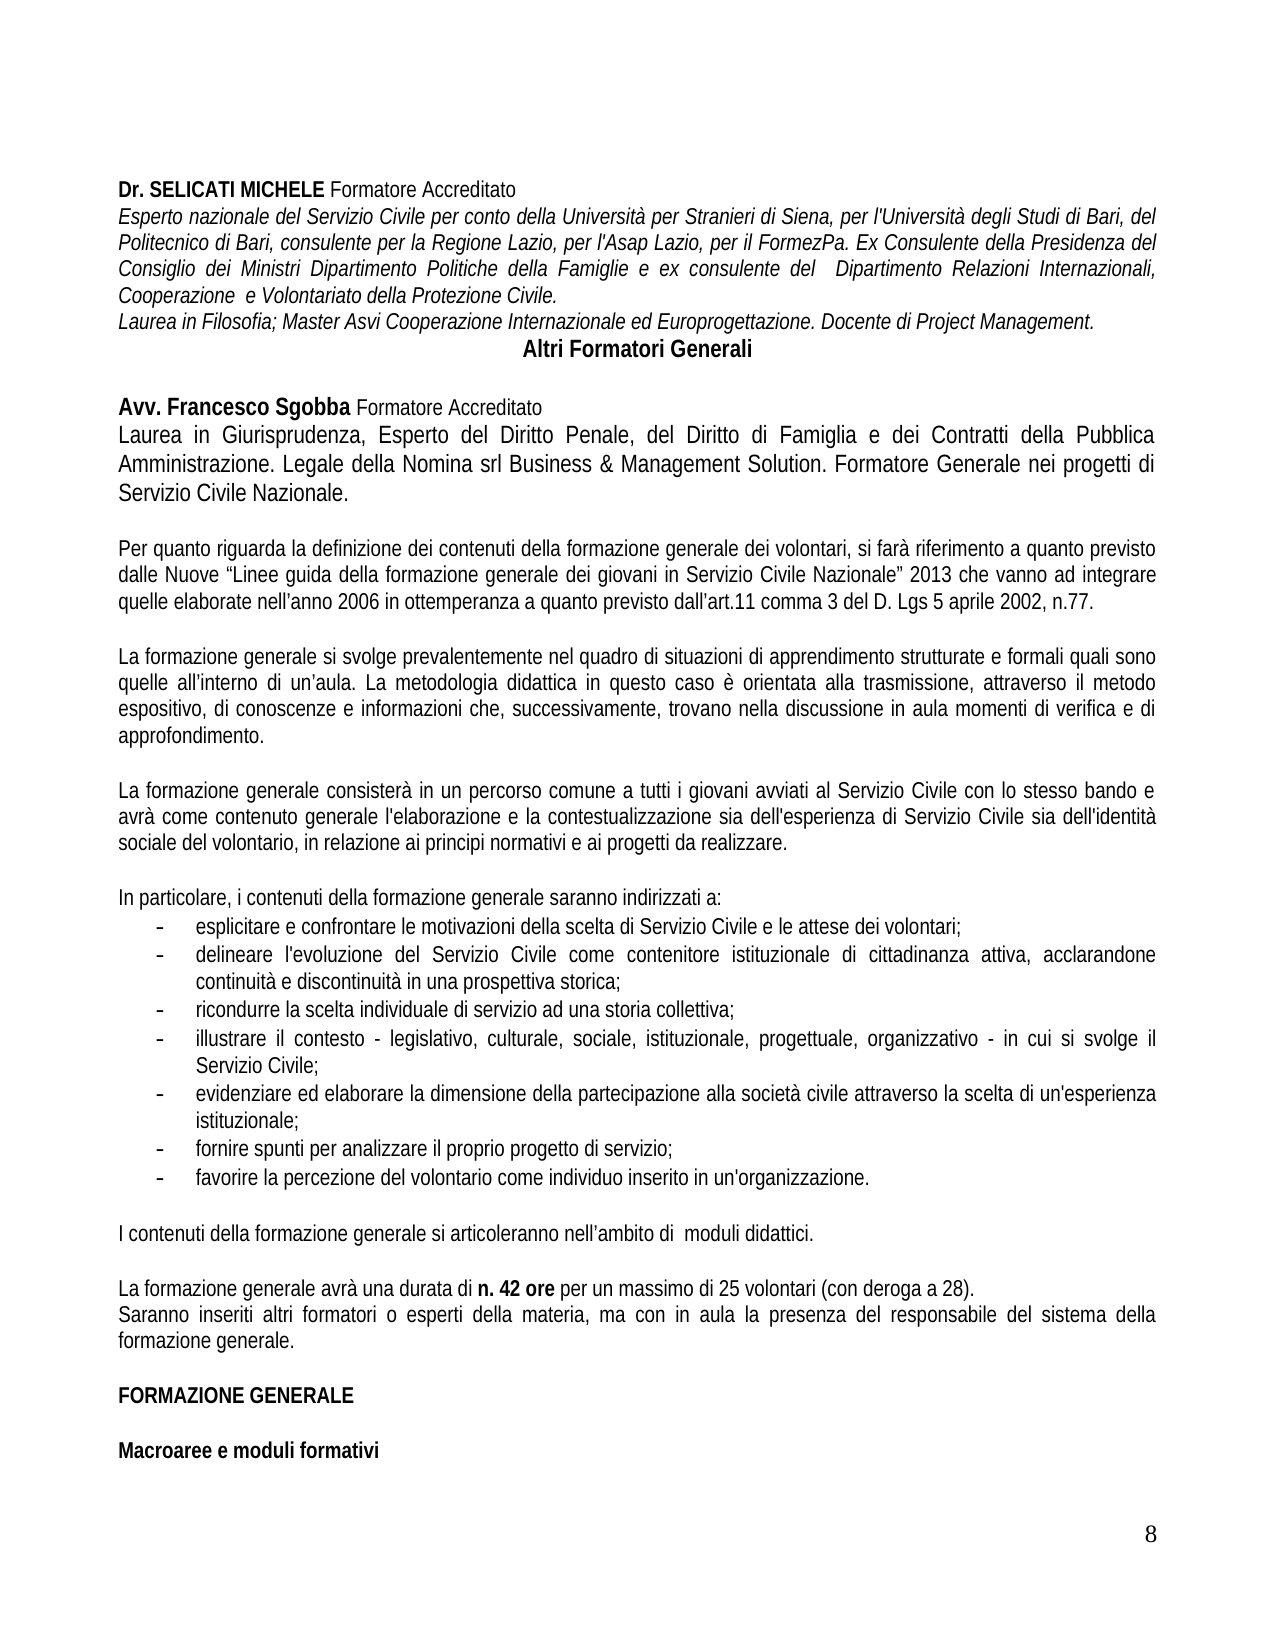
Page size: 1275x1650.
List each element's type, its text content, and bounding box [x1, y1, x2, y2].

text Saranno inseriti altri formatori o esperti della materia, ma con in aula la presenza del responsabile del sistema della formazione generale. [118, 1301, 1157, 1354]
text Avv. Francesco Sgobba Formatore Accreditato [118, 392, 1157, 420]
text In particolare, i contenuti della formazione generale saranno indirizzati a: [118, 884, 1157, 911]
list illustrare il contesto - legislativo, culturale, sociale, istituzionale, progettuale, organizzativo - in cui si svolge il Servizio Civile; [156, 1023, 1157, 1078]
text La formazione generale consisterà in un percorso comune a tutti i giovani avviati al Servizio Civile con lo stesso bando e avrà come contenuto generale l'elaborazione e la contestualizzazione sia dell'esperienza di Servizio Civile sia dell'identità sociale del volontario, in relazione ai principi normativi e ai progetti da realizzare. [118, 777, 1157, 856]
list ricondurre la scelta individuale di servizio ad una storia collettiva; [156, 994, 1157, 1023]
text Per quanto riguarda la definizione dei contenuti della formazione generale dei volontari, si farà riferimento a quanto previsto dalle Nuove “Linee guida della formazione generale dei giovani in Servizio Civile Nazionale” 2013 che vanno ad integrare quelle elaborate nell’anno 2006 in ottemperanza a quanto previsto dall’art.11 comma 3 del D. Lgs 5 aprile 2002, n.77. [118, 535, 1157, 614]
text Laurea in Filosofia; Master Asvi Cooperazione Internazionale ed Europrogettazione. Docente di Project Management. [118, 308, 1157, 334]
text Dr. SELICATI MICHELE Formatore Accreditato [118, 176, 1157, 203]
text Macroaree e moduli formativi [118, 1437, 1157, 1464]
text FORMAZIONE GENERALE [118, 1382, 1157, 1409]
text Esperto nazionale del Servizio Civile per conto della Università per Stranieri di Siena, per l'Università degli Studi di Bari, del Politecnico di Bari, consulente per la Regione Lazio, per l'Asap Lazio, per il FormezPa. Ex Consulente della Presidenza del Consiglio dei Ministri Dipartimento Politiche della Famiglie e ex consulente del Dipartimento Relazioni Internazionali, Cooperazione e Volontariato della Protezione Civile. [118, 203, 1157, 308]
list favorire la percezione del volontario come individuo inserito in un'organizzazione. [156, 1162, 1157, 1191]
list evidenziare ed elaborare la dimensione della partecipazione alla società civile attraverso la scelta di un'esperienza istituzionale; [156, 1078, 1157, 1133]
text I contenuti della formazione generale si articoleranno nell’ambito di moduli didattici. [118, 1220, 1157, 1246]
list fornire spunti per analizzare il proprio progetto di servizio; [156, 1133, 1157, 1162]
text La formazione generale avrà una durata di n. 42 ore per un massimo di 25 volontari (con deroga a 28). [118, 1275, 1157, 1301]
text Laurea in Giurisprudenza, Esperto del Diritto Penale, del Diritto di Famiglia e dei Contratti della Pubblica Amministrazione. Legale della Nomina srl Business & Management Solution. Formatore Generale nei progetti di Servizio Civile Nazionale. [118, 420, 1157, 506]
list esplicitare e confrontare le motivazioni della scelta di Servizio Civile e le attese dei volontari; [156, 911, 1157, 939]
text La formazione generale si svolge prevalentemente nel quadro di situazioni di apprendimento strutturate e formali quali sono quelle all’interno di un’aula. La metodologia didattica in questo caso è orientata alla trasmissione, attraverso il metodo espositivo, di conoscenze e informazioni che, successivamente, trovano nella discussione in aula momenti di verifica e di approfondimento. [118, 643, 1157, 748]
text Altri Formatori Generali [118, 334, 1157, 363]
list delineare l'evoluzione del Servizio Civile come contenitore istituzionale di cittadinanza attiva, acclarandone continuità e discontinuità in una prospettiva storica; [156, 939, 1157, 994]
